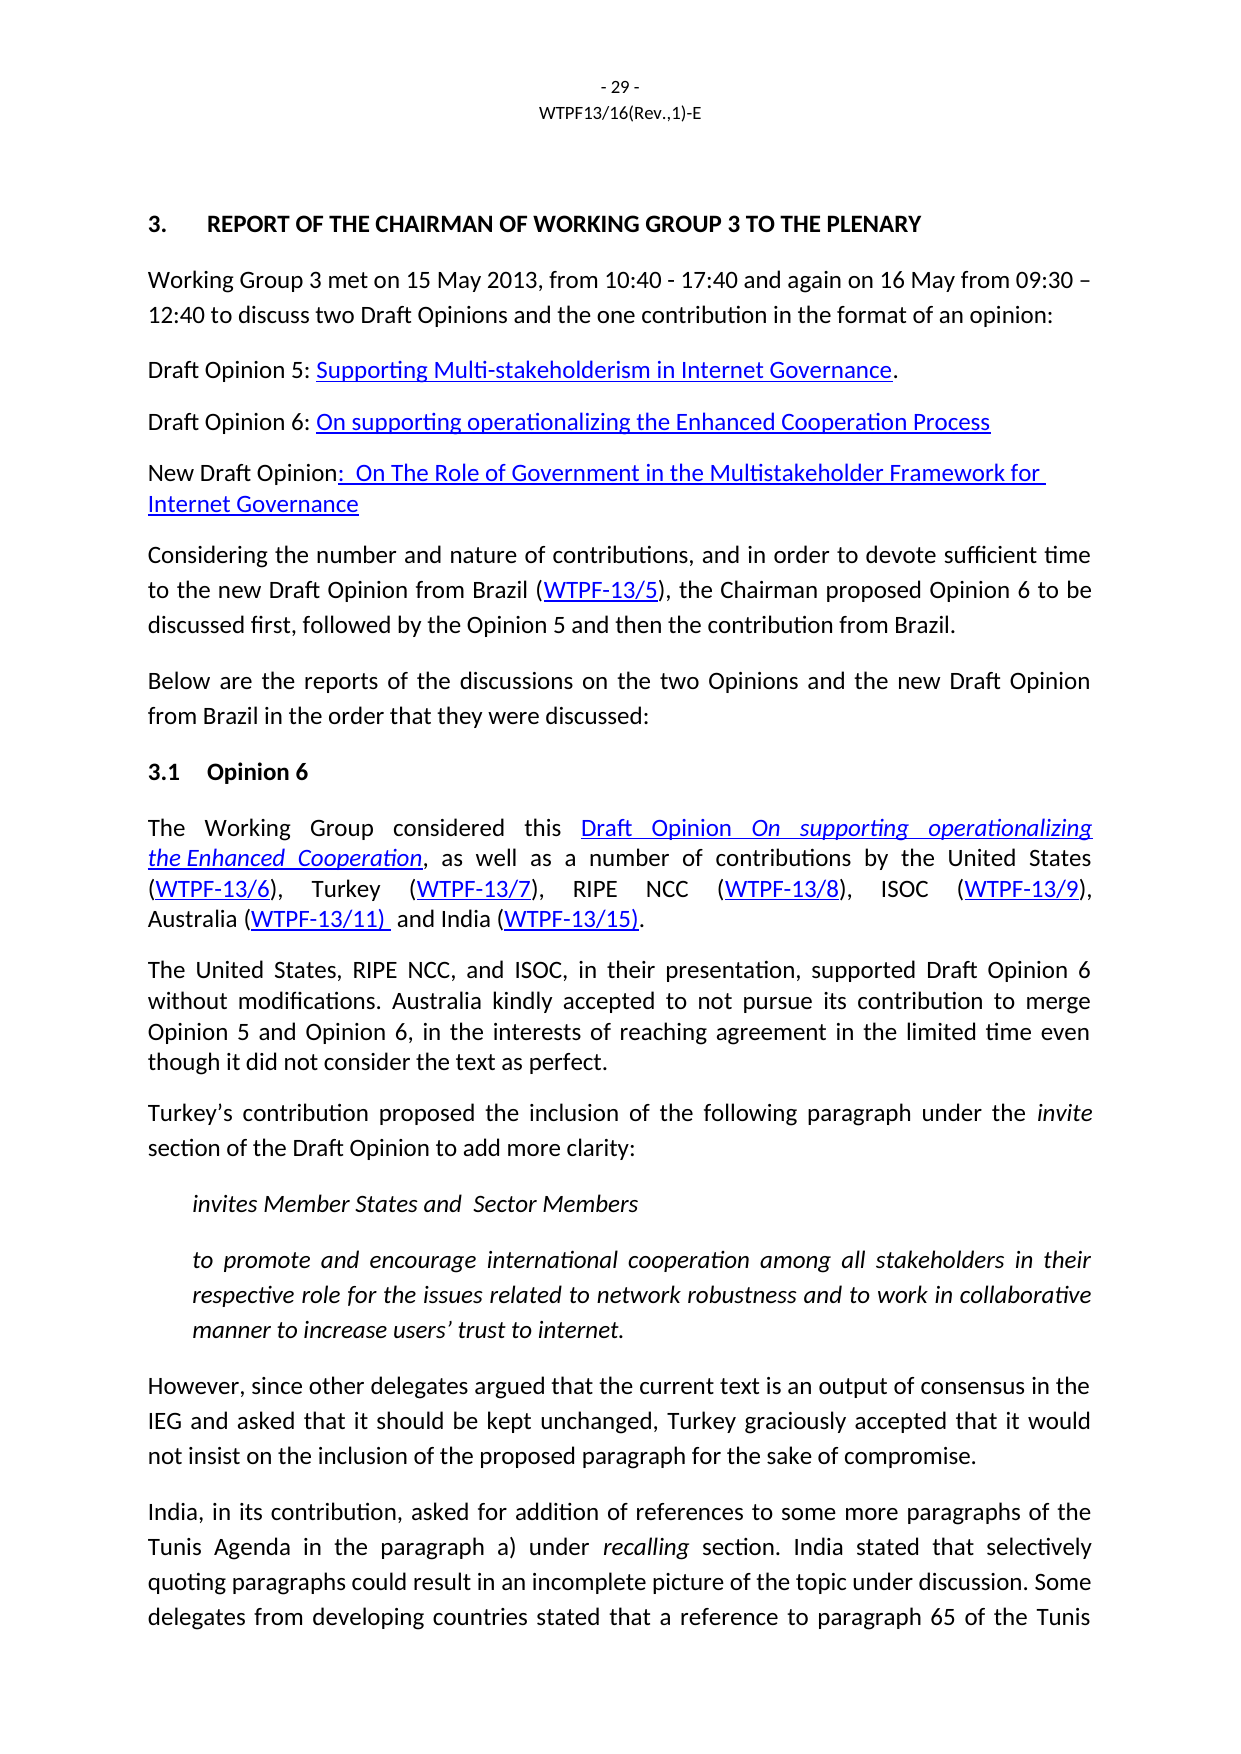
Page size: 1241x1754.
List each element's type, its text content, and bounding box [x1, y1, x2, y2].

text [148, 1496, 1092, 1631]
text Draft Opinion 5: Supporting Multi-stakeholderism in Internet Governance. [148, 355, 1092, 385]
text Below are the reports of the discussions on the two Opinions and the new Draft Opinion from Brazil in the order that they were discussed: [148, 665, 1092, 731]
text Turkey’s contribution proposed the inclusion of the following paragraph under the invite section of the Draft Opinion to add more clarity: [148, 1098, 1092, 1163]
text Working Group 3 met on 15 May 2013, from 10:40 - 17:40 and again on 16 May from 09:30 – 12:40 to discuss two Draft Opinions and the one contribution in the format of an opinion: [148, 264, 1092, 329]
text 3.1 Opinion 6 [148, 756, 1092, 786]
text New Draft Opinion: On The Role of Government in the Multistakeholder Framework for Internet Governance [148, 457, 1092, 518]
text to promote and encourage international cooperation among all stakeholders in their respective role for the issues related to network robustness and to work in collaborative manner to increase users’ trust to internet. [192, 1244, 1092, 1345]
text Considering the number and nature of contributions, and in order to devote sufficient time to the new Draft Opinion from Brazil (WTPF-13/5), the Chairman proposed Opinion 6 to be discussed first, followed by the Opinion 5 and then the contribution from Brazil. [148, 539, 1092, 640]
text Draft Opinion 6: On supporting operationalizing the Enhanced Cooperation Process [148, 406, 1092, 437]
text The Working Group considered this Draft Opinion On supporting operationalizing the Enhanced Cooperation, as well as a number of contributions by the United States (WTPF-13/6), Turkey (WTPF-13/7), RIPE NCC (WTPF-13/8), ISOC (WTPF-13/9), Australia (WTPF-13/11) and India (WTPF-13/15). [148, 812, 1092, 934]
text invites Member States and Sector Members [192, 1188, 1092, 1219]
text The United States, RIPE NCC, and ISOC, in their presentation, supported Draft Opinion 6 without modifications. Australia kindly accepted to not pursue its contribution to merge Opinion 5 and Opinion 6, in the interests of reaching agreement in the limited time even though it did not consider the text as perfect. [148, 955, 1092, 1077]
text However, since other delegates argued that the current text is an output of consensus in the IEG and asked that it should be kept unchanged, Turkey graciously accepted that it would not insist on the inclusion of the proposed paragraph for the sake of compromise. [148, 1370, 1092, 1471]
text 3. REPORT OF THE CHAIRMAN OF WORKING GROUP 3 TO THE PLENARY [148, 208, 1092, 238]
